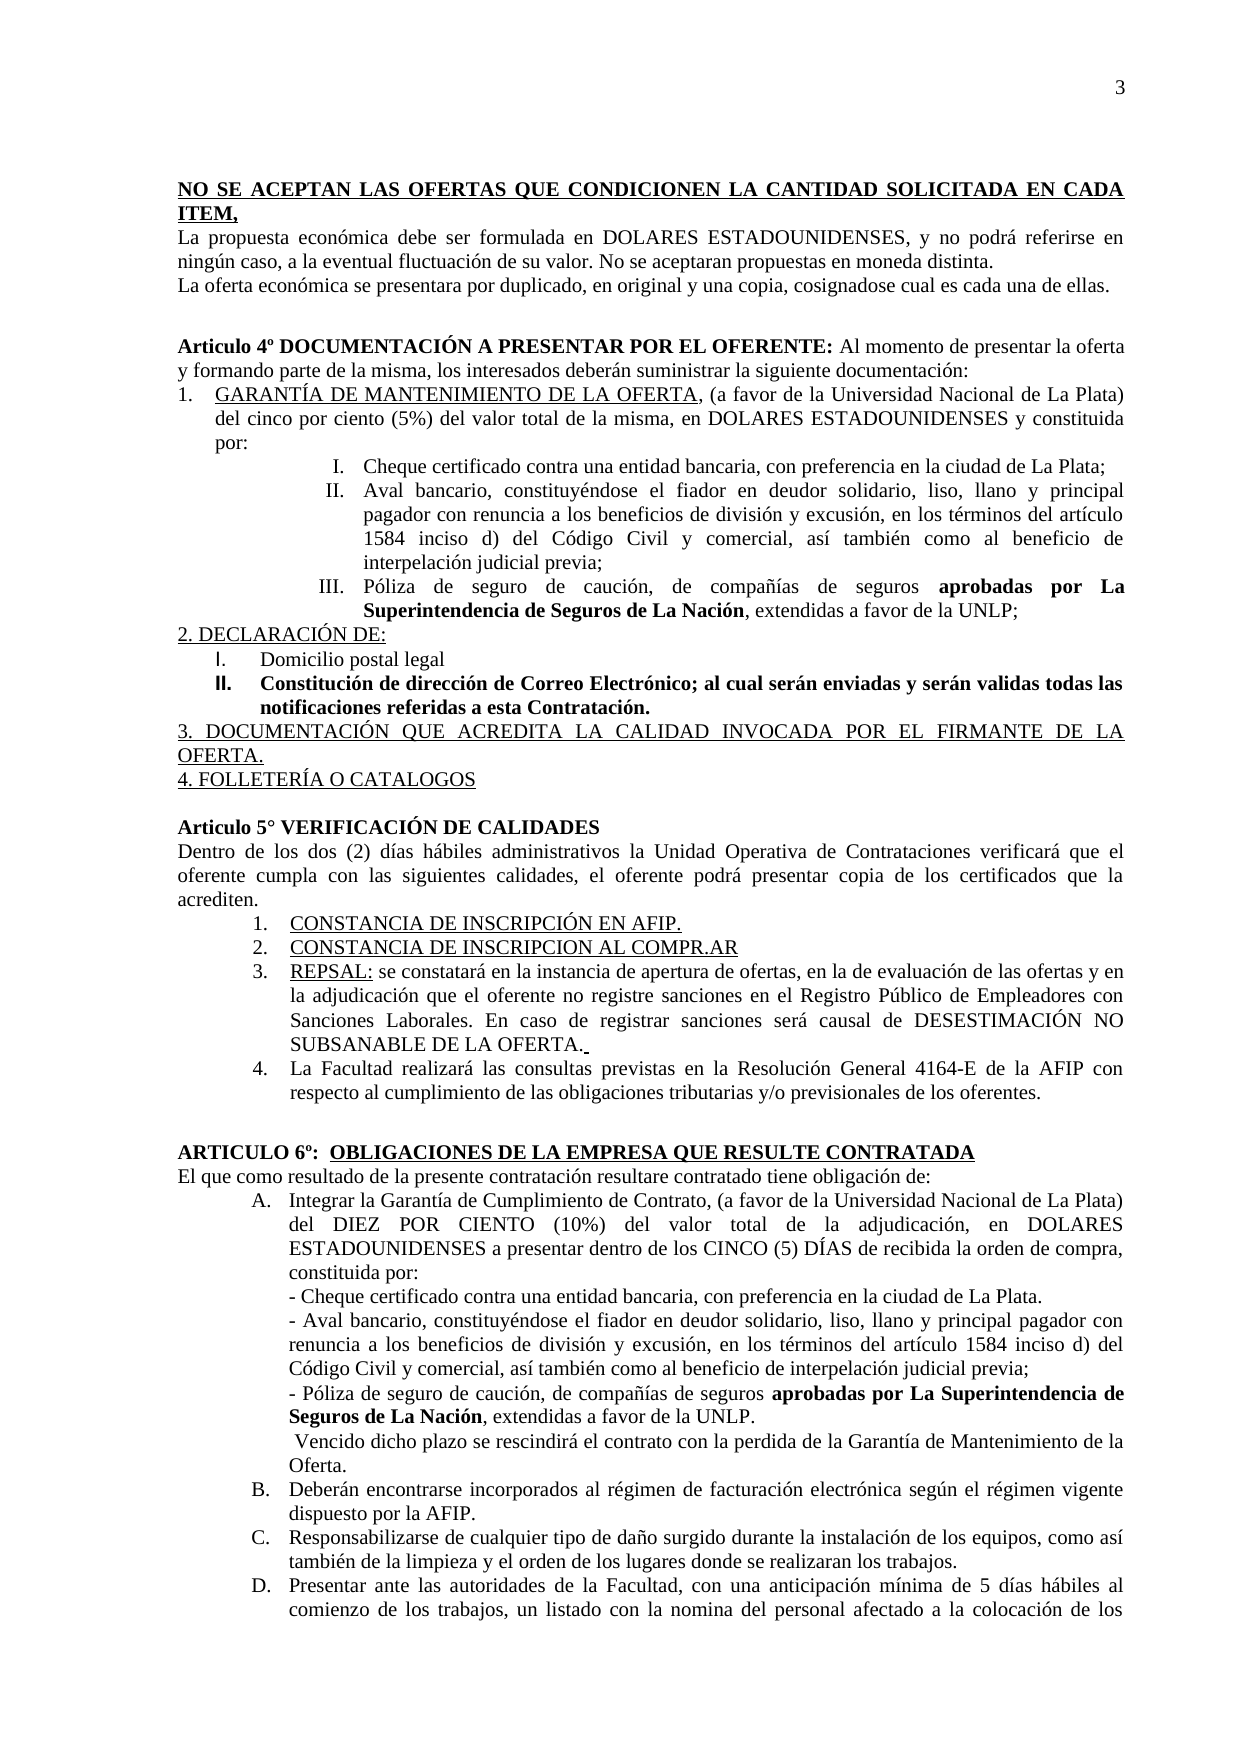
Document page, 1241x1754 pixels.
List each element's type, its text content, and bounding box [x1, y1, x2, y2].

text - Aval bancario, constituyéndose el fiador en deudor solidario, liso, llano y principal pagador con renuncia a los beneficios de división y excusión, en los términos del artículo 1584 inciso d) del Código Civil y comercial, así también como al beneficio de interpelación judicial previa; [288, 1308, 1125, 1380]
list Constitución de dirección de Correo Electrónico; al cual serán enviadas y serán validas todas las notificaciones referidas a esta Contratación. [215, 671, 1125, 719]
list Aval bancario, constituyéndose el fiador en deudor solidario, liso, llano y principal pagador con renuncia a los beneficios de división y excusión, en los términos del artículo 1584 inciso d) del Código Civil y comercial, así también como al beneficio de interpelación judicial previa; [344, 478, 1125, 574]
list Responsabilizarse de cualquier tipo de daño surgido durante la instalación de los equipos, como así también de la limpieza y el orden de los lugares donde se realizaran los trabajos. [251, 1525, 1125, 1573]
list CONSTANCIA DE INSCRIPCION AL COMPR.AR [252, 935, 1125, 959]
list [251, 1573, 1125, 1621]
text La propuesta económica debe ser formulada en DOLARES ESTADOUNIDENSES, y no podrá referirse en ningún caso, a la eventual fluctuación de su valor. No se aceptaran propuestas en moneda distinta. [177, 225, 1125, 273]
list La Facultad realizará las consultas previstas en la Resolución General 4164-E de la AFIP con respecto al cumplimiento de las obligaciones tributarias y/o previsionales de los oferentes. [252, 1056, 1125, 1104]
text Dentro de los dos (2) días hábiles administrativos la Unidad Operativa de Contrataciones verificará que el oferente cumpla con las siguientes calidades, el oferente podrá presentar copia de los certificados que la acrediten. [177, 839, 1125, 911]
list Cheque certificado contra una entidad bancaria, con preferencia en la ciudad de La Plata; [344, 454, 1125, 478]
text Articulo 4º DOCUMENTACIÓN A PRESENTAR POR EL OFERENTE: Al momento de presentar la oferta y formando parte de la misma, los interesados deberán suministrar la siguiente documentación: [177, 333, 1125, 382]
text 3. DOCUMENTACIÓN QUE ACREDITA LA CALIDAD INVOCADA POR EL FIRMANTE DE LA OFERTA. [177, 719, 1125, 740]
list Deberán encontrarse incorporados al régimen de facturación electrónica según el régimen vigente dispuesto por la AFIP. [251, 1477, 1125, 1525]
text - Cheque certificado contra una entidad bancaria, con preferencia en la ciudad de La Plata. [288, 1284, 1125, 1308]
list Integrar la Garantía de Cumplimiento de Contrato, (a favor de la Universidad Nacional de La Plata) del DIEZ POR CIENTO (10%) del valor total de la adjudicación, en DOLARES ESTADOUNIDENSES a presentar dentro de los CINCO (5) DÍAS de recibida la orden de compra, constituida por: [251, 1188, 1125, 1284]
text 4. FOLLETERÍA O CATALOGOS [177, 767, 1125, 791]
text - Póliza de seguro de caución, de compañías de seguros aprobadas por La Superintendencia de Seguros de La Nación, extendidas a favor de la UNLP. [288, 1380, 1125, 1428]
text 3. DOCUMENTACIÓN QUE ACREDITA LA CALIDAD INVOCADA POR EL FIRMANTE DE LA OFERTA. [177, 741, 1125, 767]
text El que como resultado de la presente contratación resultare contratado tiene obligación de: [177, 1164, 1125, 1188]
text Vencido dicho plazo se rescindirá el contrato con la perdida de la Garantía de Mantenimiento de la Oferta. [288, 1428, 1125, 1477]
text ARTICULO 6º: OBLIGACIONES DE LA EMPRESA QUE RESULTE CONTRATADA [177, 1140, 1125, 1164]
list REPSAL: se constatará en la instancia de apertura de ofertas, en la de evaluación de las ofertas y en la adjudicación que el oferente no registre sanciones en el Registro Público de Empleadores con Sanciones Laborales. En caso de registrar sanciones será causal de DESESTIMACIÓN NO SUBSANABLE DE LA OFERTA. [252, 959, 1125, 1056]
text NO SE ACEPTAN LAS OFERTAS QUE CONDICIONEN LA CANTIDAD SOLICITADA EN CADA ITEM, [177, 199, 1125, 225]
list CONSTANCIA DE INSCRIPCIÓN EN AFIP. [252, 911, 1125, 935]
text NO SE ACEPTAN LAS OFERTAS QUE CONDICIONEN LA CANTIDAD SOLICITADA EN CADA ITEM, [177, 177, 1125, 198]
list GARANTÍA DE MANTENIMIENTO DE LA OFERTA, (a favor de la Universidad Nacional de La Plata) del cinco por ciento (5%) del valor total de la misma, en DOLARES ESTADOUNIDENSES y constituida por: [177, 382, 1125, 454]
list Póliza de seguro de caución, de compañías de seguros aprobadas por La Superintendencia de Seguros de La Nación, extendidas a favor de la UNLP; [344, 574, 1125, 622]
list Domicilio postal legal [215, 646, 1125, 671]
text Articulo 5° VERIFICACIÓN DE CALIDADES [177, 815, 1125, 839]
text La oferta económica se presentara por duplicado, en original y una copia, cosignadose cual es cada una de ellas. [177, 273, 1125, 297]
text 2. DECLARACIÓN DE: [177, 622, 1125, 646]
